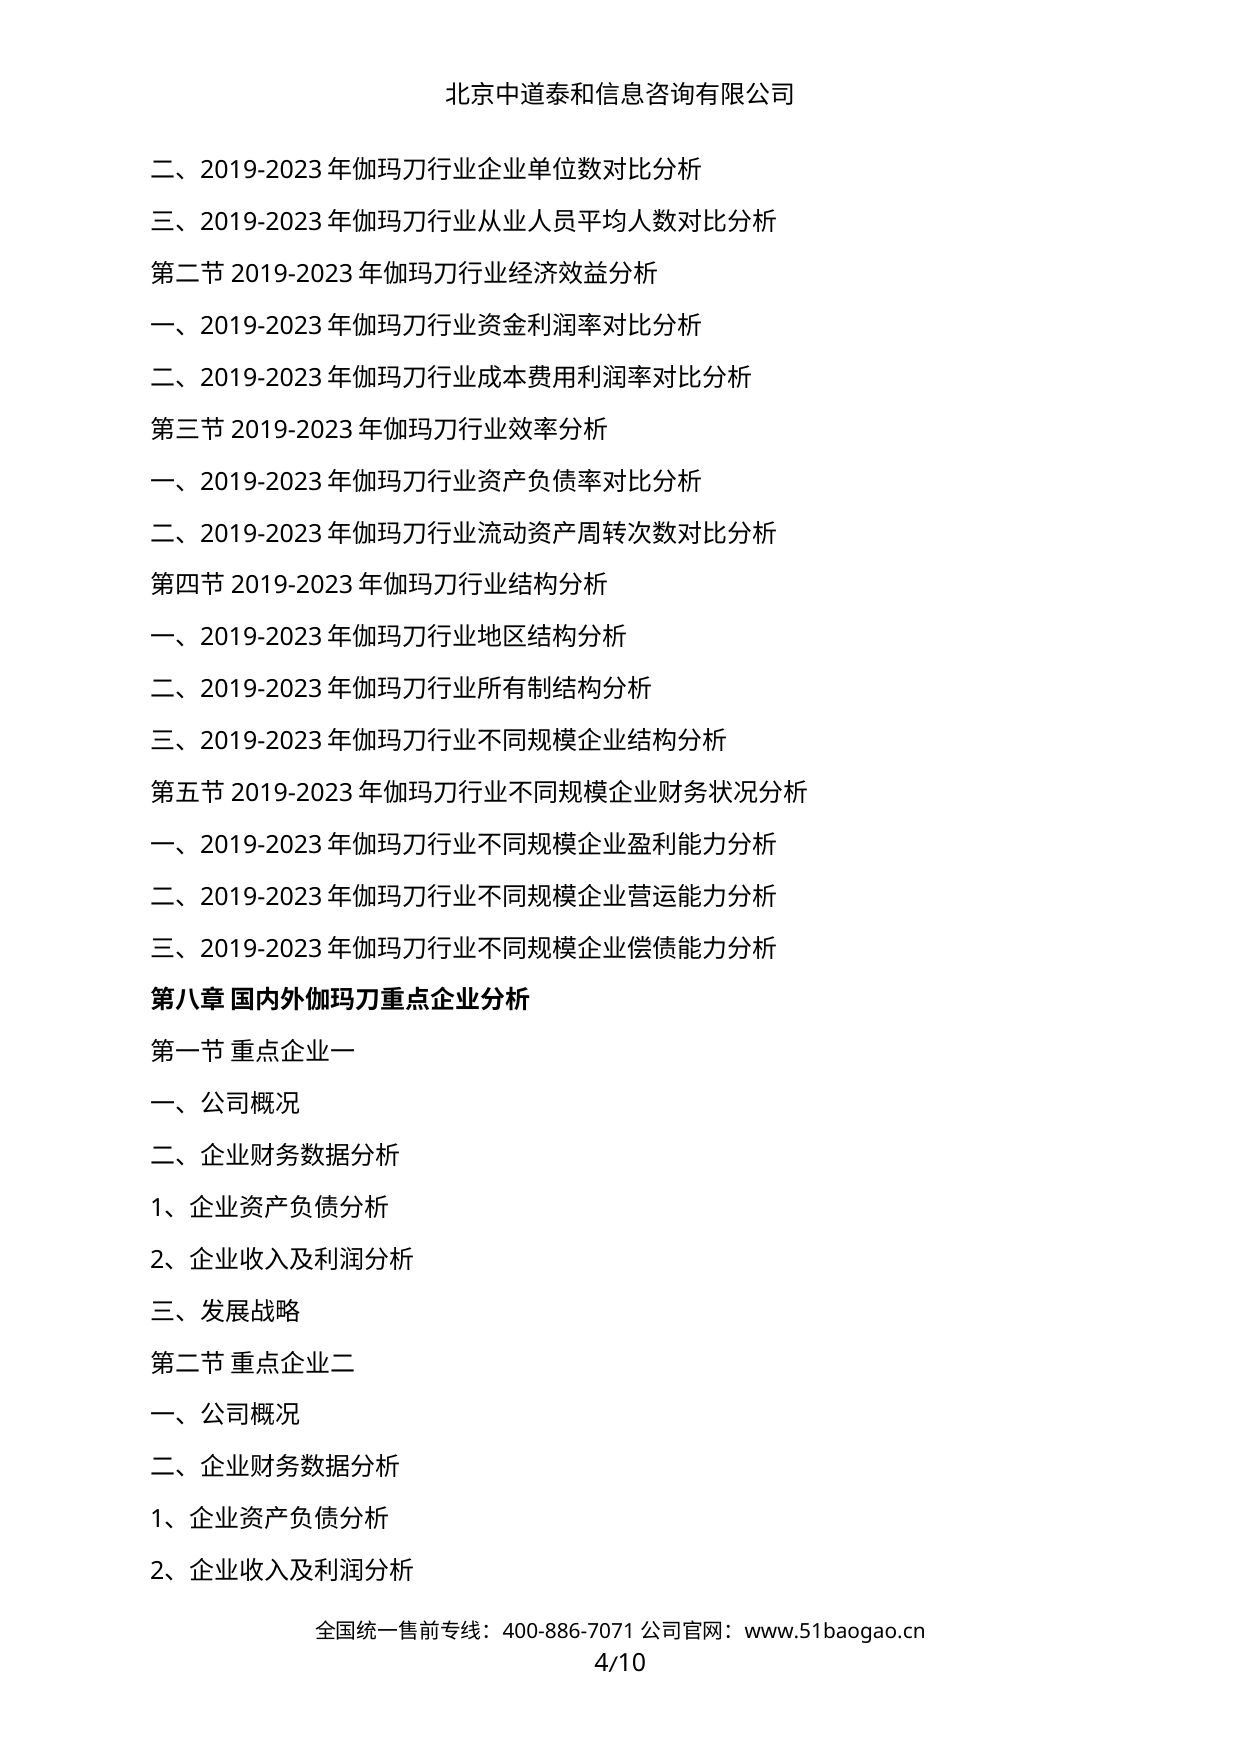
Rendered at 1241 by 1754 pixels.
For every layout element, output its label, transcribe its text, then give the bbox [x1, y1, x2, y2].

text 二、2019-2023年伽玛刀行业成本费用利润率对比分析 [150, 357, 1090, 394]
text 一、2019-2023年伽玛刀行业地区结构分析 [150, 617, 1090, 653]
text 第八章 国内外伽玛刀重点企业分析 [150, 980, 1090, 1016]
text 2、企业收入及利润分析 [150, 1239, 1090, 1276]
text 二、企业财务数据分析 [150, 1136, 1090, 1172]
text 一、2019-2023年伽玛刀行业不同规模企业盈利能力分析 [150, 824, 1090, 861]
text 一、公司概况 [150, 1395, 1090, 1431]
text 二、2019-2023年伽玛刀行业所有制结构分析 [150, 669, 1090, 705]
text 第二节 2019-2023年伽玛刀行业经济效益分析 [150, 254, 1090, 290]
text 一、公司概况 [150, 1084, 1090, 1120]
text 第一节 重点企业一 [150, 1032, 1090, 1068]
text 1、企业资产负债分析 [150, 1187, 1090, 1224]
text 二、2019-2023年伽玛刀行业企业单位数对比分析 [150, 150, 1090, 186]
text 1、企业资产负债分析 [150, 1499, 1090, 1535]
text 二、企业财务数据分析 [150, 1447, 1090, 1483]
text 一、2019-2023年伽玛刀行业资金利润率对比分析 [150, 306, 1090, 342]
text 三、发展战略 [150, 1291, 1090, 1327]
text 二、2019-2023年伽玛刀行业流动资产周转次数对比分析 [150, 513, 1090, 549]
text 三、2019-2023年伽玛刀行业不同规模企业偿债能力分析 [150, 928, 1090, 964]
text 二、2019-2023年伽玛刀行业不同规模企业营运能力分析 [150, 876, 1090, 912]
text 第二节 重点企业二 [150, 1343, 1090, 1379]
text 第四节 2019-2023年伽玛刀行业结构分析 [150, 565, 1090, 601]
text 第三节 2019-2023年伽玛刀行业效率分析 [150, 409, 1090, 446]
text 2、企业收入及利润分析 [150, 1551, 1090, 1587]
text 三、2019-2023年伽玛刀行业不同规模企业结构分析 [150, 721, 1090, 757]
text 三、2019-2023年伽玛刀行业从业人员平均人数对比分析 [150, 202, 1090, 238]
text 一、2019-2023年伽玛刀行业资产负债率对比分析 [150, 461, 1090, 497]
text 第五节 2019-2023年伽玛刀行业不同规模企业财务状况分析 [150, 772, 1090, 809]
